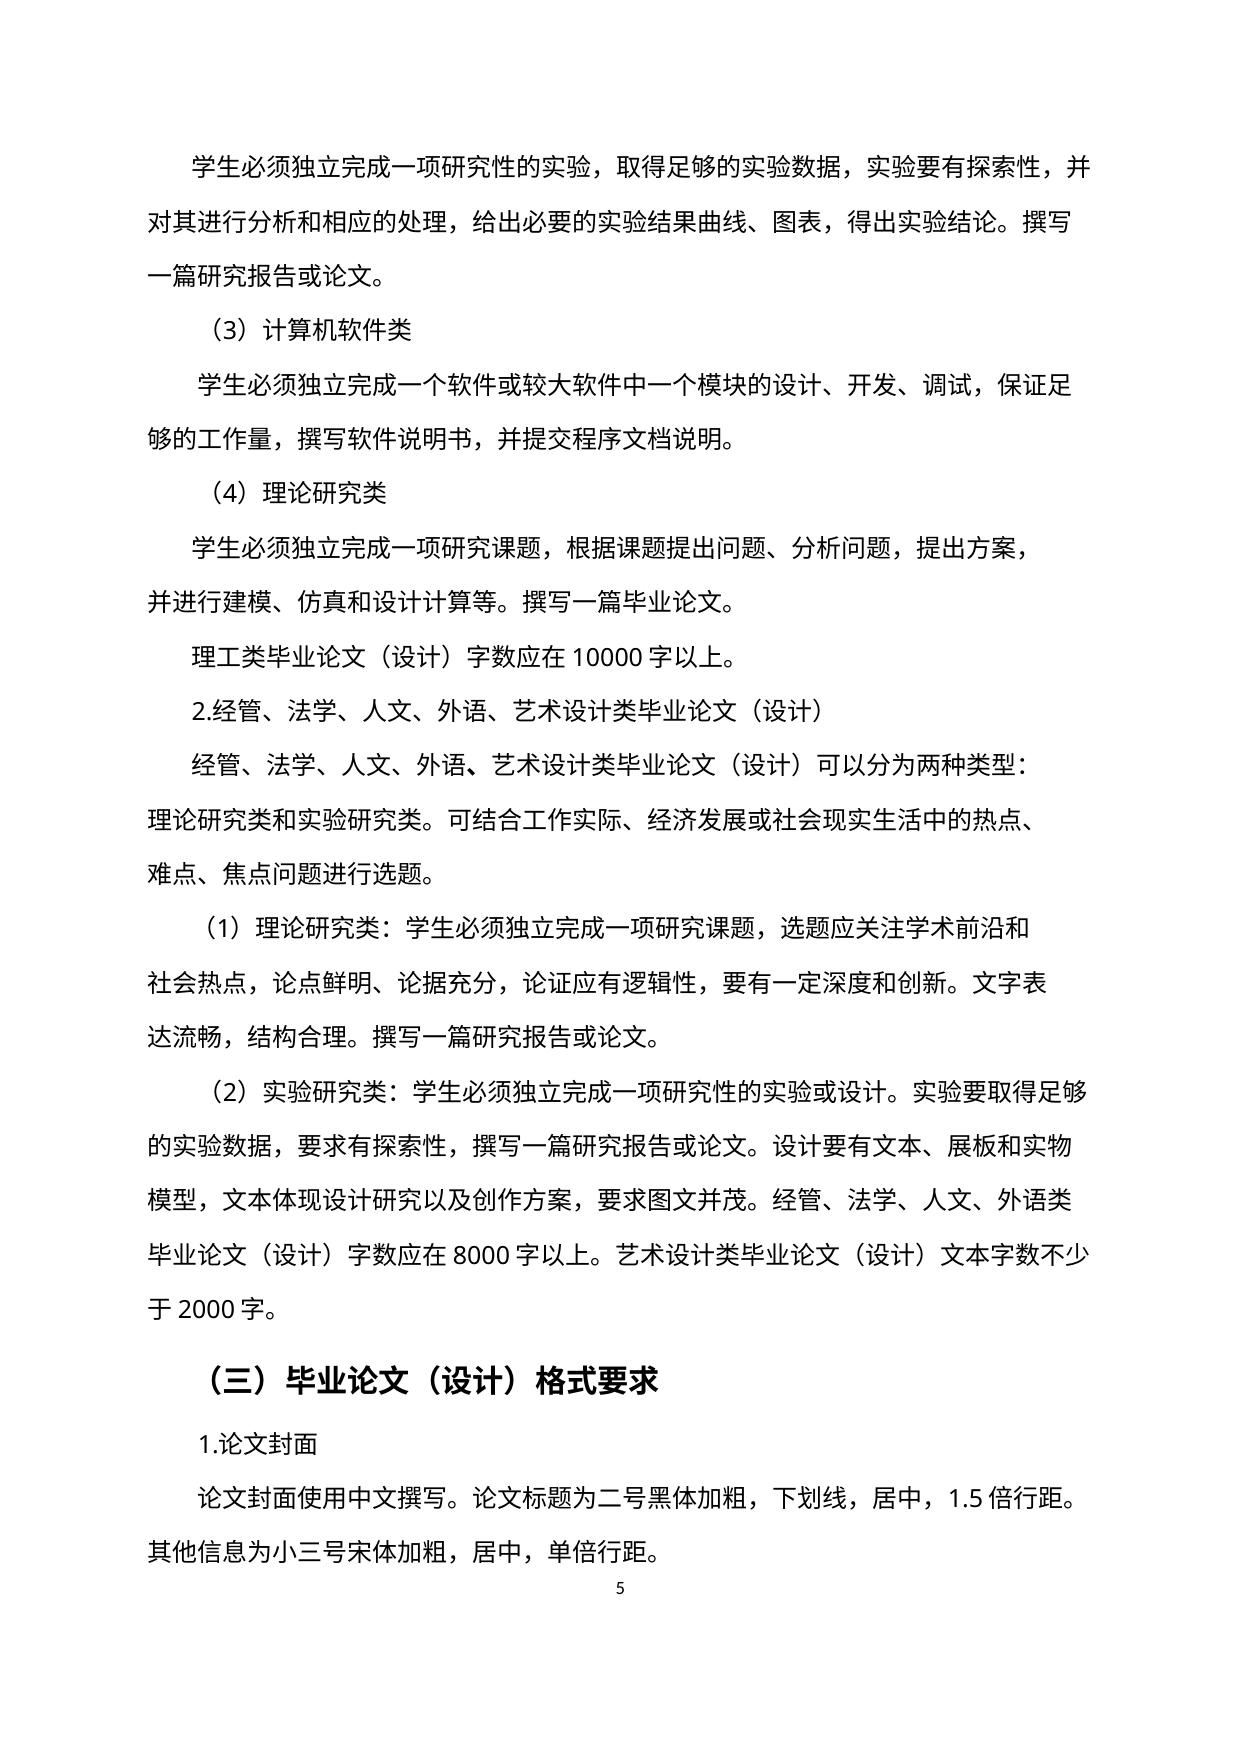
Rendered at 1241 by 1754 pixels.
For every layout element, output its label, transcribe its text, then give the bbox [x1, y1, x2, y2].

text （4）理论研究类 [148, 474, 1093, 510]
list （1）理论研究类：学生必须独立完成一项研究课题，选题应关注学术前沿和社会热点，论点鲜明、论据充分，论证应有逻辑性，要有一定深度和创新。文字表达流畅，结构合理。撰写一篇研究报告或论文。 [148, 909, 1048, 1054]
list 学生必须独立完成一项研究课题，根据课题提出问题、分析问题，提出方案，并进行建模、仿真和设计计算等。撰写一篇毕业论文。 [148, 528, 1046, 619]
list 2.经管、法学、人文、外语、艺术设计类毕业论文（设计） [148, 691, 1048, 728]
list 学生必须独立完成一项研究性的实验，取得足够的实验数据，实验要有探索性，并对其进行分析和相应的处理，给出必要的实验结果曲线、图表，得出实验结论。撰写一篇研究报告或论文。 [148, 148, 1093, 293]
text （2）实验研究类：学生必须独立完成一项研究性的实验或设计。实验要取得足够的实验数据，要求有探索性，撰写一篇研究报告或论文。设计要有文本、展板和实物模型，文本体现设计研究以及创作方案，要求图文并茂。经管、法学、人文、外语类毕业论文（设计）字数应在8000字以上。艺术设计类毕业论文（设计）文本字数不少于2000字。 [148, 1072, 1093, 1326]
text （三）毕业论文（设计）格式要求 [148, 1356, 1093, 1402]
list 经管、法学、人文、外语、艺术设计类毕业论文（设计）可以分为两种类型：理论研究类和实验研究类。可结合工作实际、经济发展或社会现实生活中的热点、难点、焦点问题进行选题。 [148, 746, 1048, 891]
text 论文封面使用中文撰写。论文标题为二号黑体加粗，下划线，居中，1.5倍行距。其他信息为小三号宋体加粗，居中，单倍行距。 [148, 1478, 1093, 1569]
text 学生必须独立完成一个软件或较大软件中一个模块的设计、开发、调试，保证足够的工作量，撰写软件说明书，并提交程序文档说明。 [148, 365, 1093, 456]
text （3）计算机软件类 [148, 311, 1093, 347]
list 理工类毕业论文（设计）字数应在10000字以上。 [148, 637, 1046, 673]
text 1.论文封面 [148, 1424, 1093, 1460]
